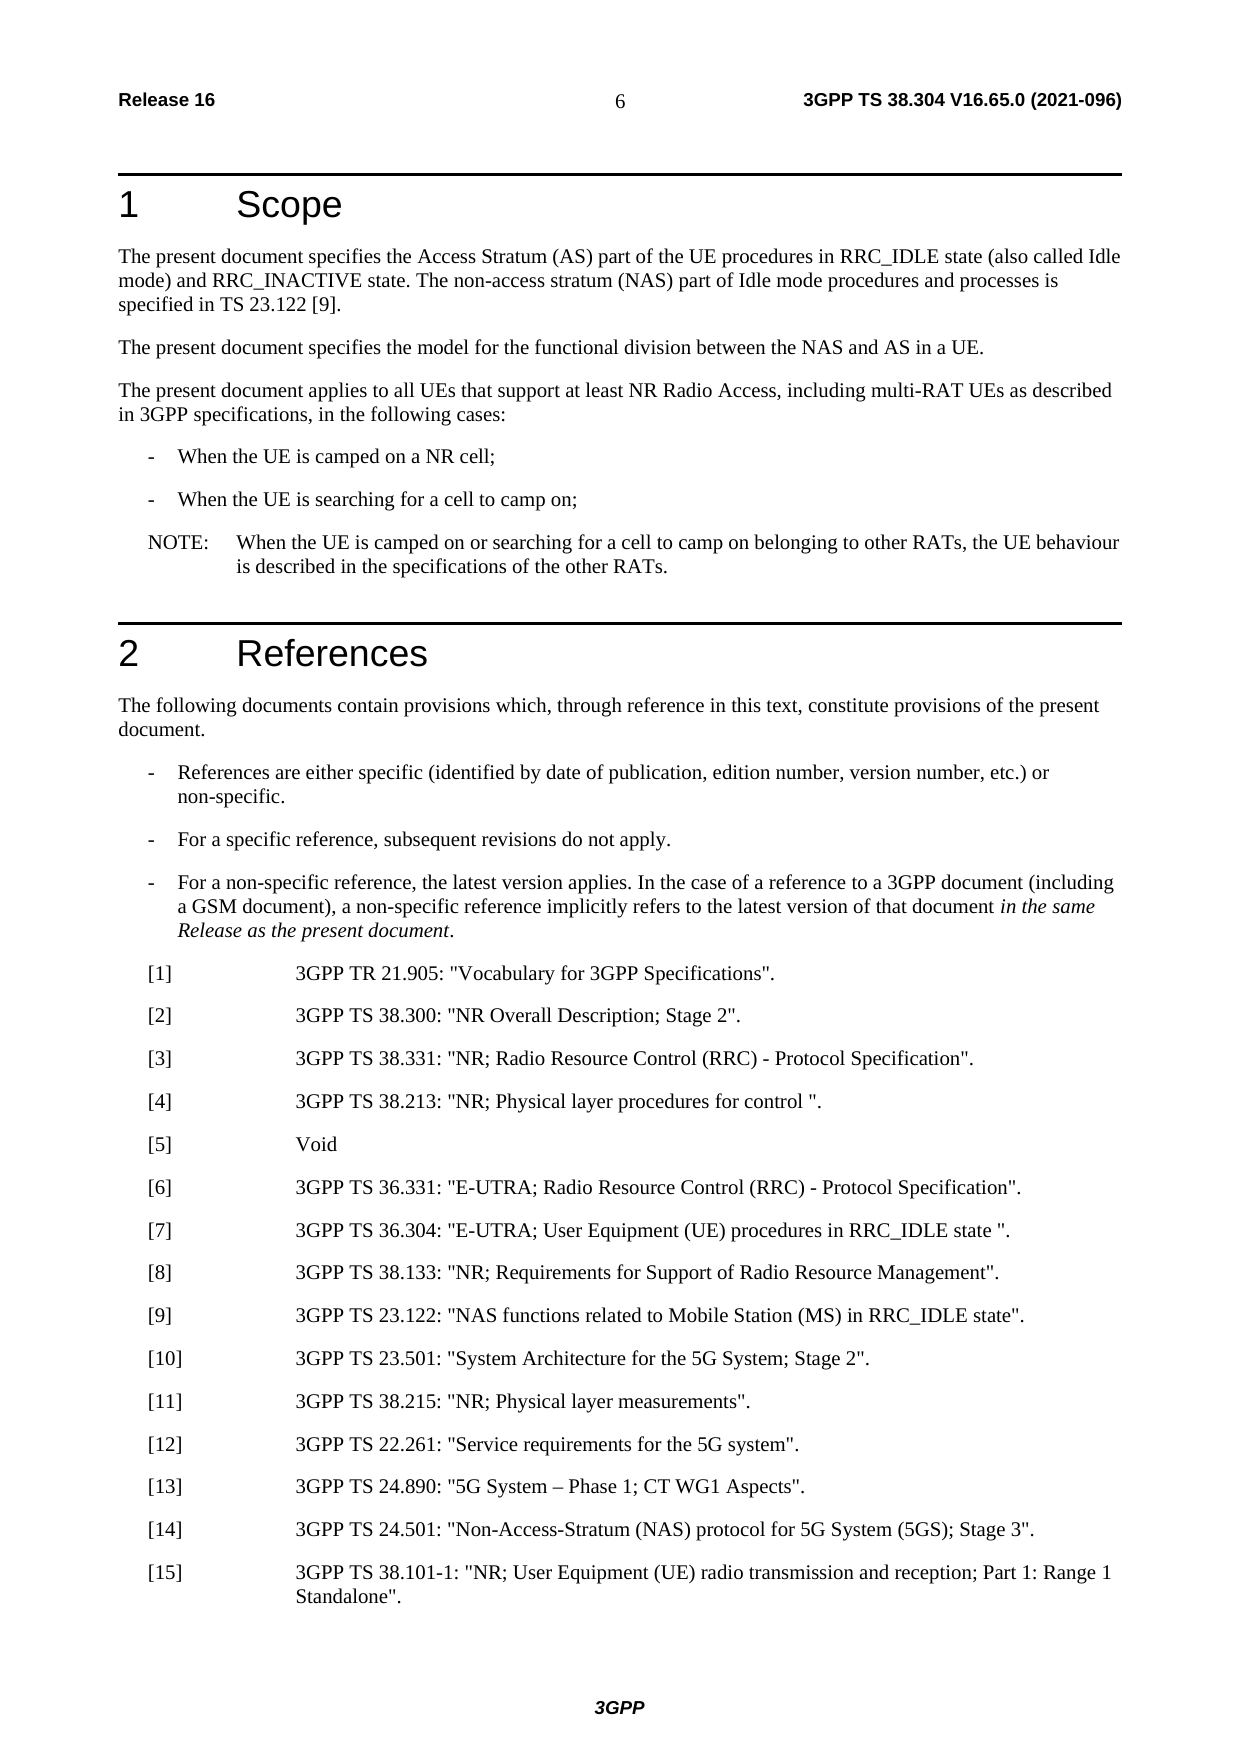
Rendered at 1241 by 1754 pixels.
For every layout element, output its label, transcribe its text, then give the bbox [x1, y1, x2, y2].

text [9] 3GPP TS 23.122: "NAS functions related to Mobile Station (MS) in RRC_IDLE state". [148, 1303, 1122, 1327]
text The present document applies to all UEs that support at least NR Radio Access, including multi-RAT UEs as described in 3GPP specifications, in the following cases: [118, 377, 1122, 426]
text [8] 3GPP TS 38.133: "NR; Requirements for Support of Radio Resource Management". [148, 1260, 1122, 1284]
text [11] 3GPP TS 38.215: "NR; Physical layer measurements". [148, 1389, 1122, 1413]
text The present document specifies the Access Stratum (AS) part of the UE procedures in RRC_IDLE state (also called Idle mode) and RRC_INACTIVE state. The non-access stratum (NAS) part of Idle mode procedures and processes is specified in TS 23.122 [9]. [118, 244, 1122, 316]
text [14] 3GPP TS 24.501: "Non-Access-Stratum (NAS) protocol for 5G System (5GS); Stage 3". [148, 1517, 1122, 1541]
text NOTE: When the UE is camped on or searching for a cell to camp on belonging to other RATs, the UE behaviour is described in the specifications of the other RATs. [148, 530, 1122, 578]
text [6] 3GPP TS 36.331: "E-UTRA; Radio Resource Control (RRC) - Protocol Specification". [148, 1175, 1122, 1199]
text [15] 3GPP TS 38.101-1: "NR; User Equipment (UE) radio transmission and reception; Part 1: Range 1 Standalone". [148, 1560, 1122, 1608]
text [3] 3GPP TS 38.331: "NR; Radio Resource Control (RRC) - Protocol Specification". [148, 1046, 1122, 1070]
text [13] 3GPP TS 24.890: "5G System – Phase 1; CT WG1 Aspects". [148, 1474, 1122, 1498]
text - References are either specific (identified by date of publication, edition number, version number, etc.) or non-specific. [148, 760, 1122, 808]
text [1] 3GPP TR 21.905: "Vocabulary for 3GPP Specifications". [148, 961, 1122, 985]
text - When the UE is camped on a NR cell; [148, 444, 1122, 468]
text - For a specific reference, subsequent revisions do not apply. [148, 827, 1122, 851]
text [5] Void [148, 1132, 1122, 1156]
text [2] 3GPP TS 38.300: "NR Overall Description; Stage 2". [148, 1003, 1122, 1027]
text [12] 3GPP TS 22.261: "Service requirements for the 5G system". [148, 1432, 1122, 1456]
text The present document specifies the model for the functional division between the NAS and AS in a UE. [118, 335, 1122, 359]
text [10] 3GPP TS 23.501: "System Architecture for the 5G System; Stage 2". [148, 1346, 1122, 1370]
text The following documents contain provisions which, through reference in this text, constitute provisions of the present document. [118, 693, 1122, 741]
text - When the UE is searching for a cell to camp on; [148, 487, 1122, 511]
text [4] 3GPP TS 38.213: "NR; Physical layer procedures for control ". [148, 1089, 1122, 1113]
text - For a non-specific reference, the latest version applies. In the case of a reference to a 3GPP document (including a GSM document), a non-specific reference implicitly refers to the latest version of that document in the same Release as the present document. [148, 870, 1122, 942]
subtitle 1 Scope [118, 176, 1122, 225]
subtitle 2 References [118, 625, 1122, 674]
text [7] 3GPP TS 36.304: "E-UTRA; User Equipment (UE) procedures in RRC_IDLE state ". [148, 1217, 1122, 1242]
